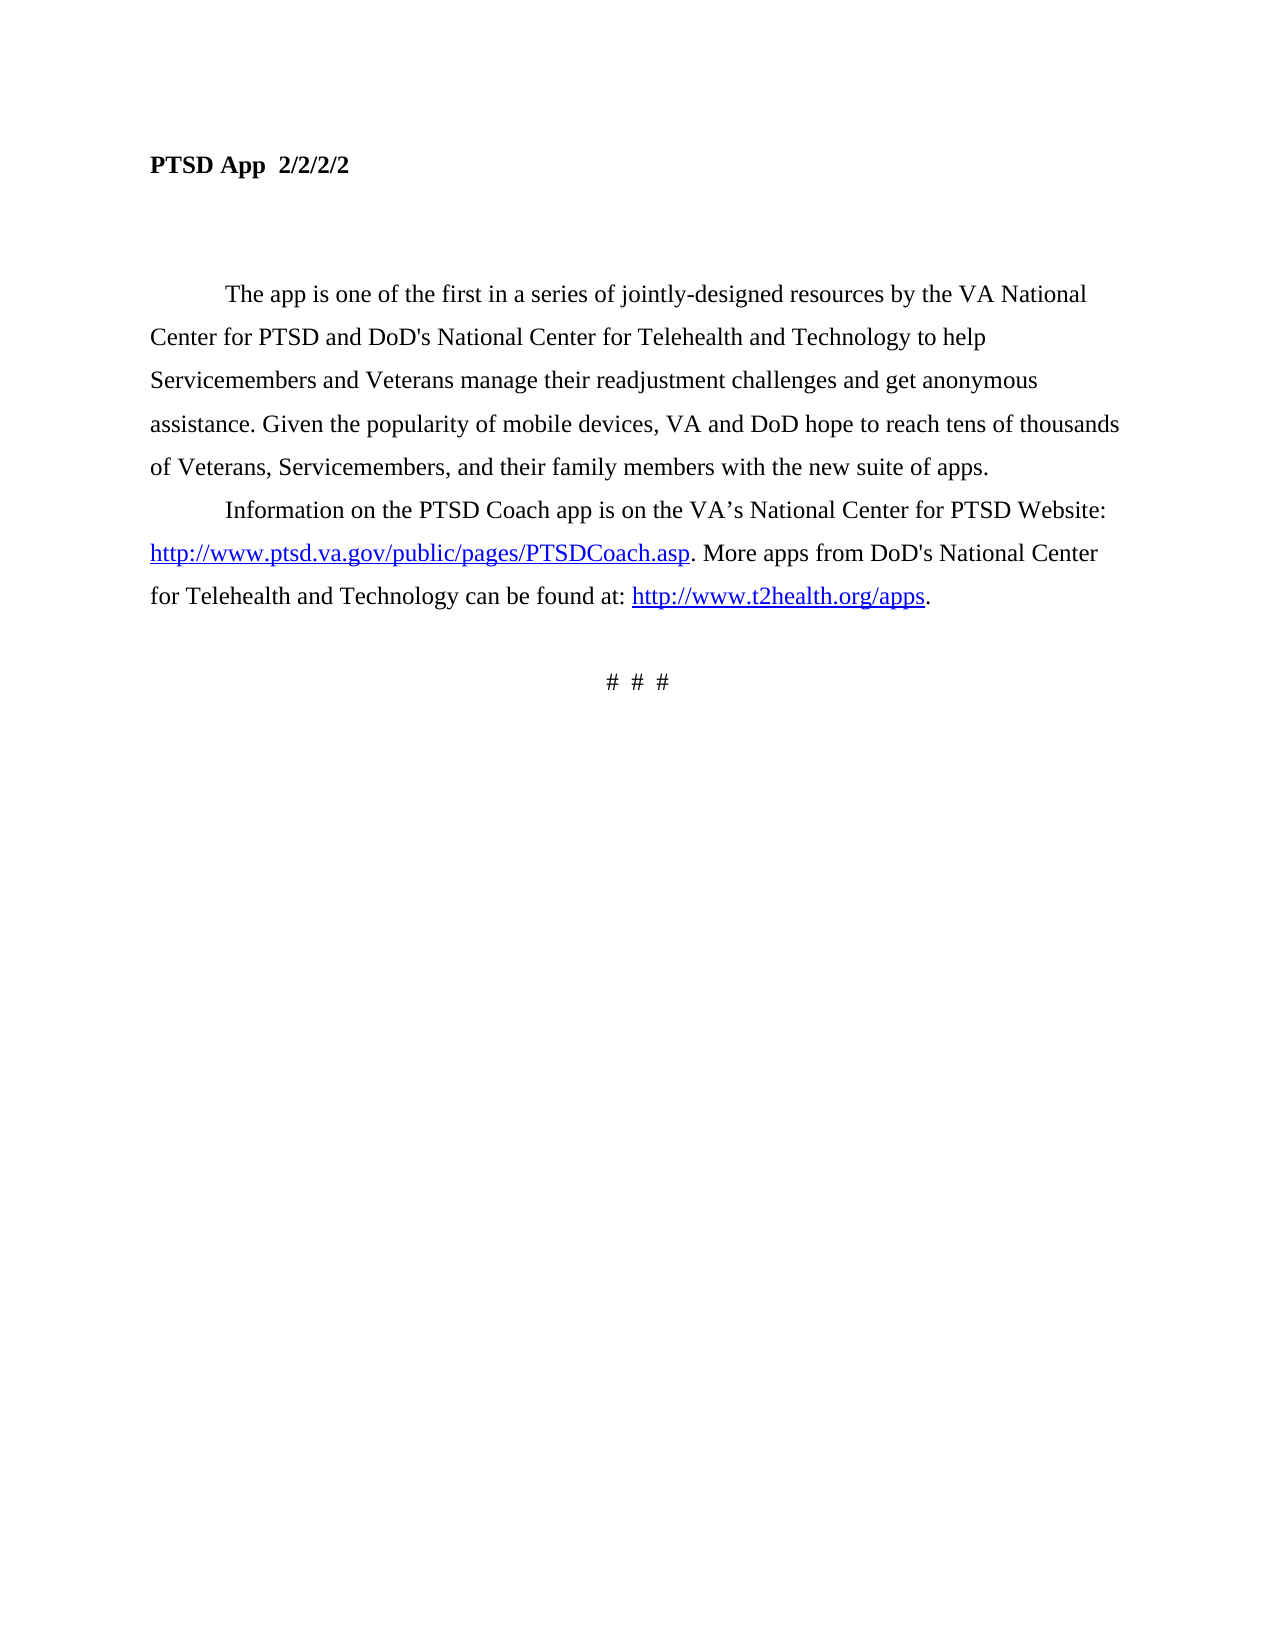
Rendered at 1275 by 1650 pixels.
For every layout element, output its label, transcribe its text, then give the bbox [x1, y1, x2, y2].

text Information on the PTSD Coach app is on the VA’s National Center for PTSD Website: http://www.ptsd.va.gov/public/pages/PTSDCoach.asp. More apps from DoD's National Center for Telehealth and Technology can be found at: http://www.t2health.org/apps. [150, 495, 1125, 610]
text PTSD App 2/2/2/2 [150, 150, 1125, 179]
text # # # [150, 667, 1125, 696]
text The app is one of the first in a series of jointly-designed resources by the VA National Center for PTSD and DoD's National Center for Telehealth and Technology to help Servicemembers and Veterans manage their readjustment challenges and get anonymous assistance. Given the popularity of mobile devices, VA and DoD hope to reach tens of thousands of Veterans, Servicemembers, and their family members with the new suite of apps. [150, 279, 1125, 481]
